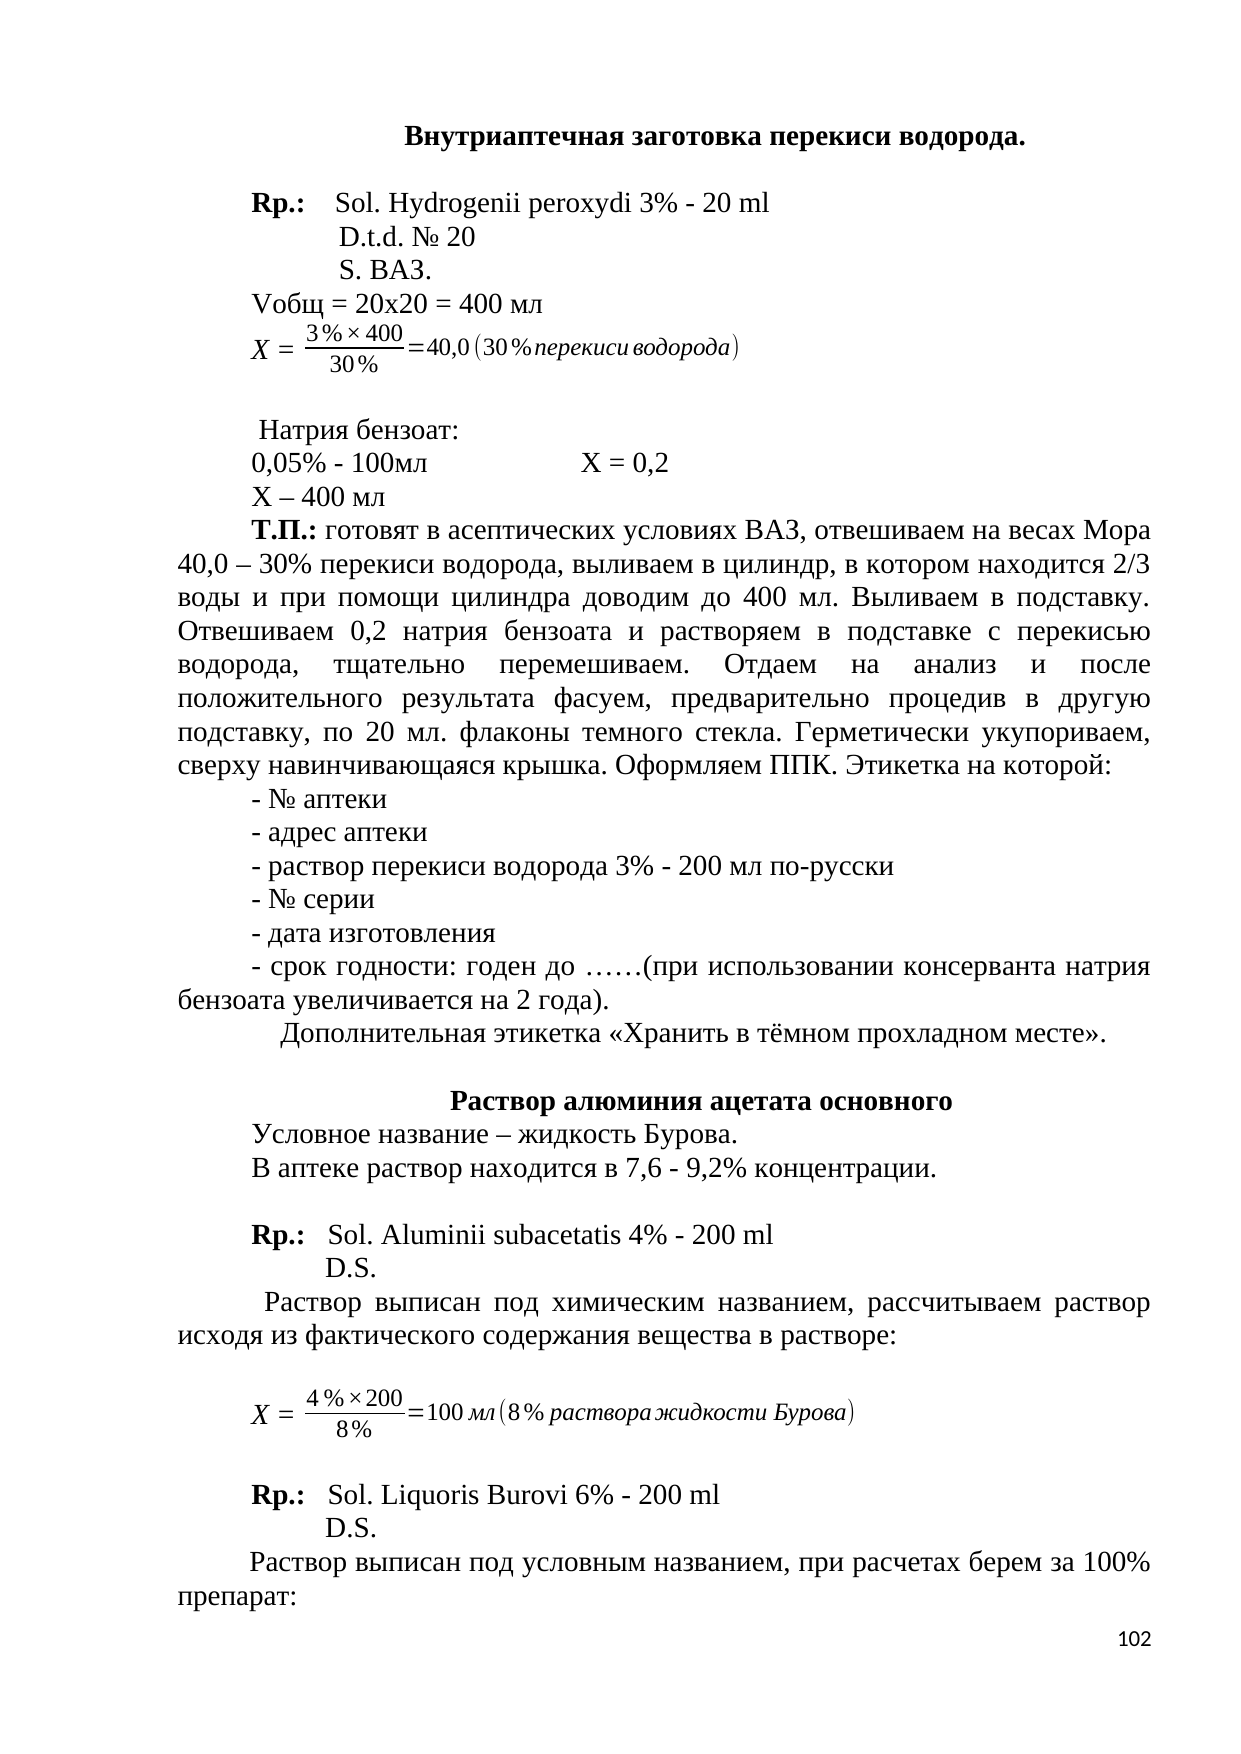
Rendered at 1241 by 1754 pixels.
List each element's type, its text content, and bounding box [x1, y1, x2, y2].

text - срок годности: годен до ……(при использовании консерванта натрия бензоата увеличивается на 2 года). [177, 948, 1152, 1016]
text Х = [177, 1384, 1152, 1443]
text Т.П.: готовят в асептических условиях ВАЗ, отвешиваем на весах Мора 40,0 – 30% перекиси водорода, выливаем в цилиндр, в котором находится 2/3 воды и при помощи цилиндра доводим до 400 мл. Выливаем в подставку. Отвешиваем 0,2 натрия бензоата и растворяем в подставке с перекисью водорода, тщательно перемешиваем. Отдаем на анализ и после положительного результата фасуем, предварительно процедив в другую подставку, по 20 мл. флаконы темного стекла. Герметически укупориваем, сверху навинчивающаяся крышка. Оформляем ППК. Этикетка на которой: [177, 512, 1152, 781]
text - адрес аптеки [177, 814, 1152, 848]
text - № аптеки [177, 781, 1152, 814]
text Раствор выписан под условным названием, при расчетах берем за 100% препарат: [177, 1544, 1152, 1611]
text Внутриаптечная заготовка перекиси водорода. [177, 118, 1152, 152]
text Х = [177, 319, 1152, 378]
text В аптеке раствор находится в 7,6 - 9,2% концентрации. [177, 1150, 1152, 1183]
text D.t.d. № 20 [177, 219, 1152, 252]
text Rp.: Sol. Aluminii subacetatis 4% - 200 ml [177, 1217, 1152, 1250]
text Условное название – жидкость Бурова. [177, 1116, 1152, 1150]
text 0,05% - 100мл Х = 0,2 [177, 445, 1152, 479]
text - дата изготовления [177, 915, 1152, 948]
text Rp.: Sol. Liquoris Burovi 6% - 200 ml [177, 1477, 1152, 1511]
text Раствор алюминия ацетата основного [177, 1083, 1152, 1116]
text S. ВАЗ. [177, 252, 1152, 286]
text D.S. [325, 1511, 1152, 1544]
text D.S. [325, 1250, 1152, 1284]
text - № серии [177, 881, 1152, 915]
text Раствор выписан под химическим названием, рассчитываем раствор исходя из фактического содержания вещества в растворе: [177, 1284, 1152, 1351]
text Натрия бензоат: [177, 412, 1152, 445]
text Дополнительная этикетка «Хранить в тёмном прохладном месте». [177, 1016, 1152, 1049]
list Rp.: Sol. Hydrogenii peroxydi 3% - 20 ml [177, 185, 1152, 219]
text Х – 400 мл [177, 479, 1152, 512]
text - раствор перекиси водорода 3% - 200 мл по-русски [177, 848, 1152, 881]
text Vобщ = 20х20 = 400 мл [177, 286, 1152, 319]
